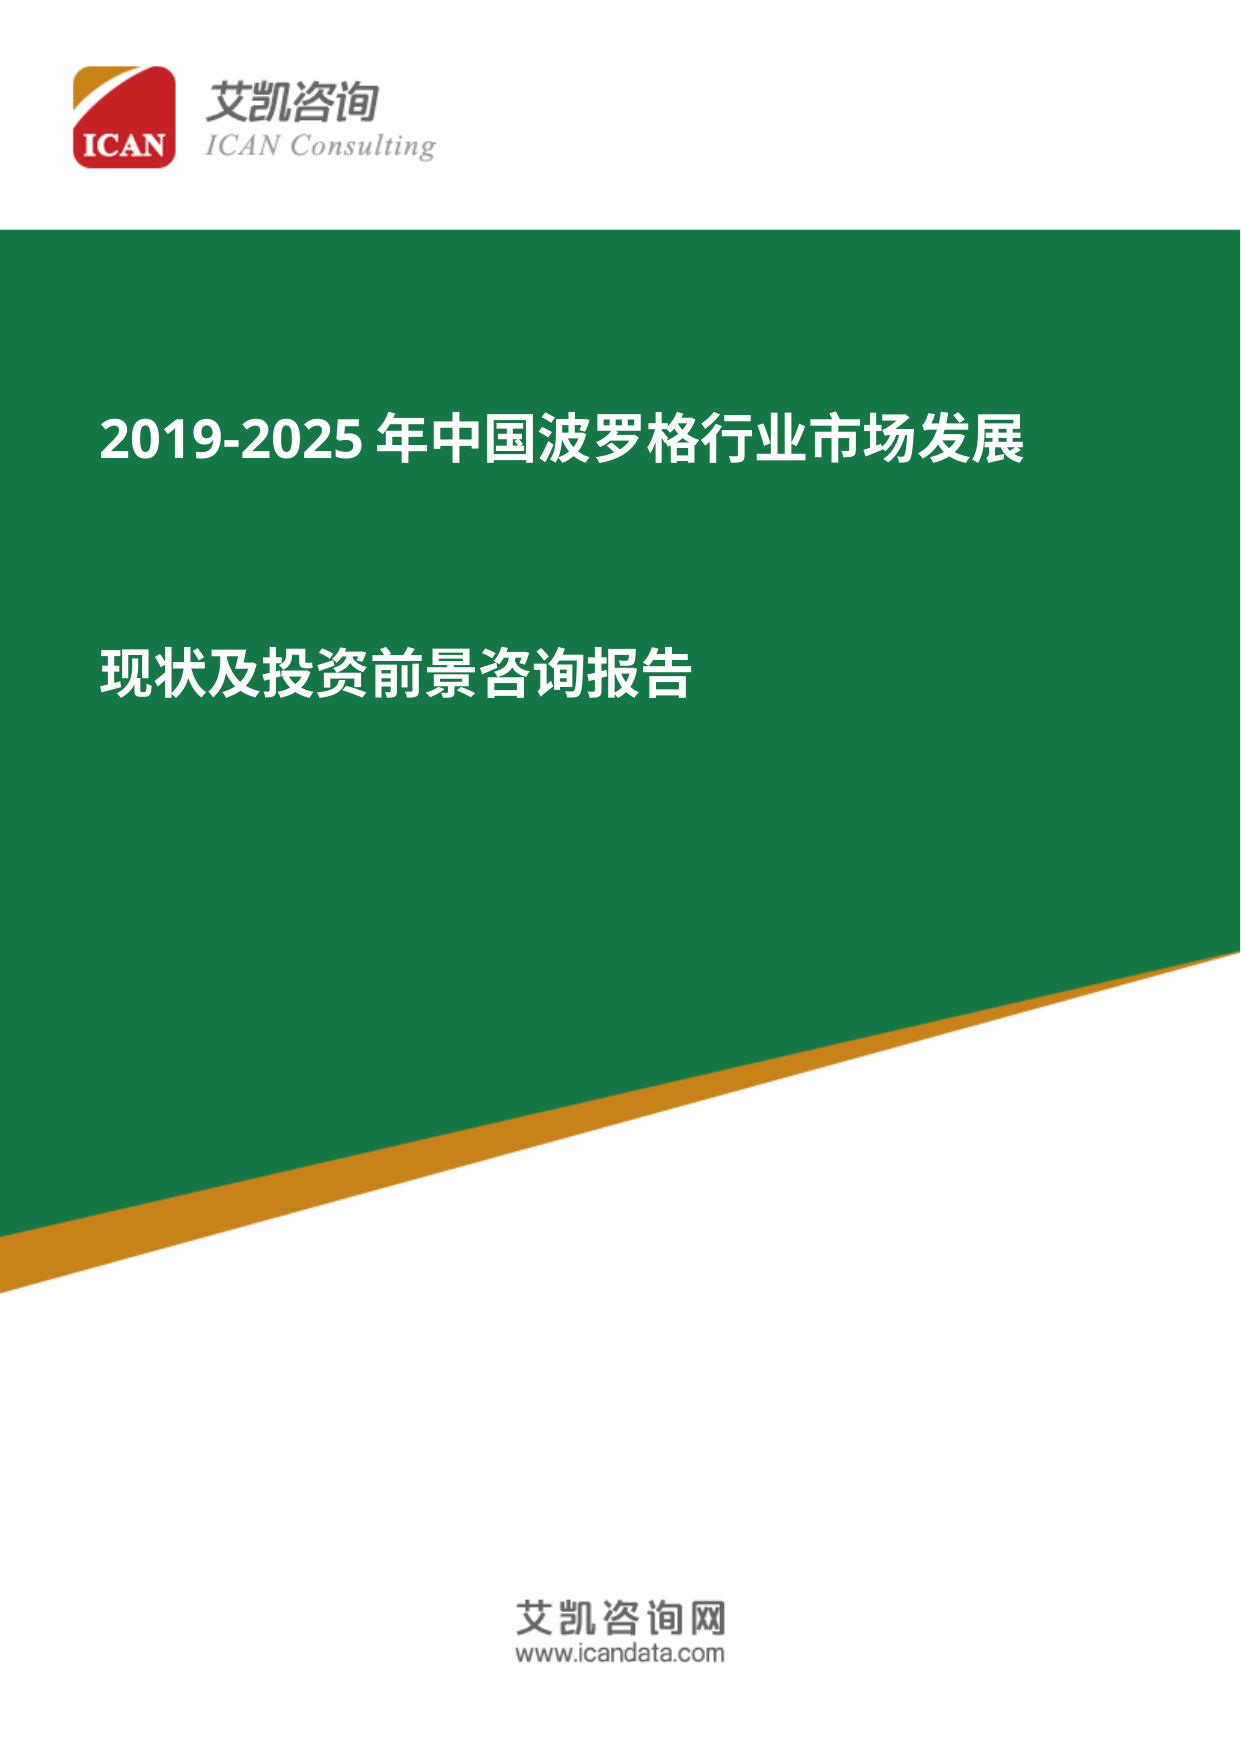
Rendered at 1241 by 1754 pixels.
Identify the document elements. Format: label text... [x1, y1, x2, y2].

picture [0, 5, 1241, 1754]
subtitle 2019-2025年中国波罗格行业市场发展现状及投资前景咨询报告 [99, 386, 1053, 718]
